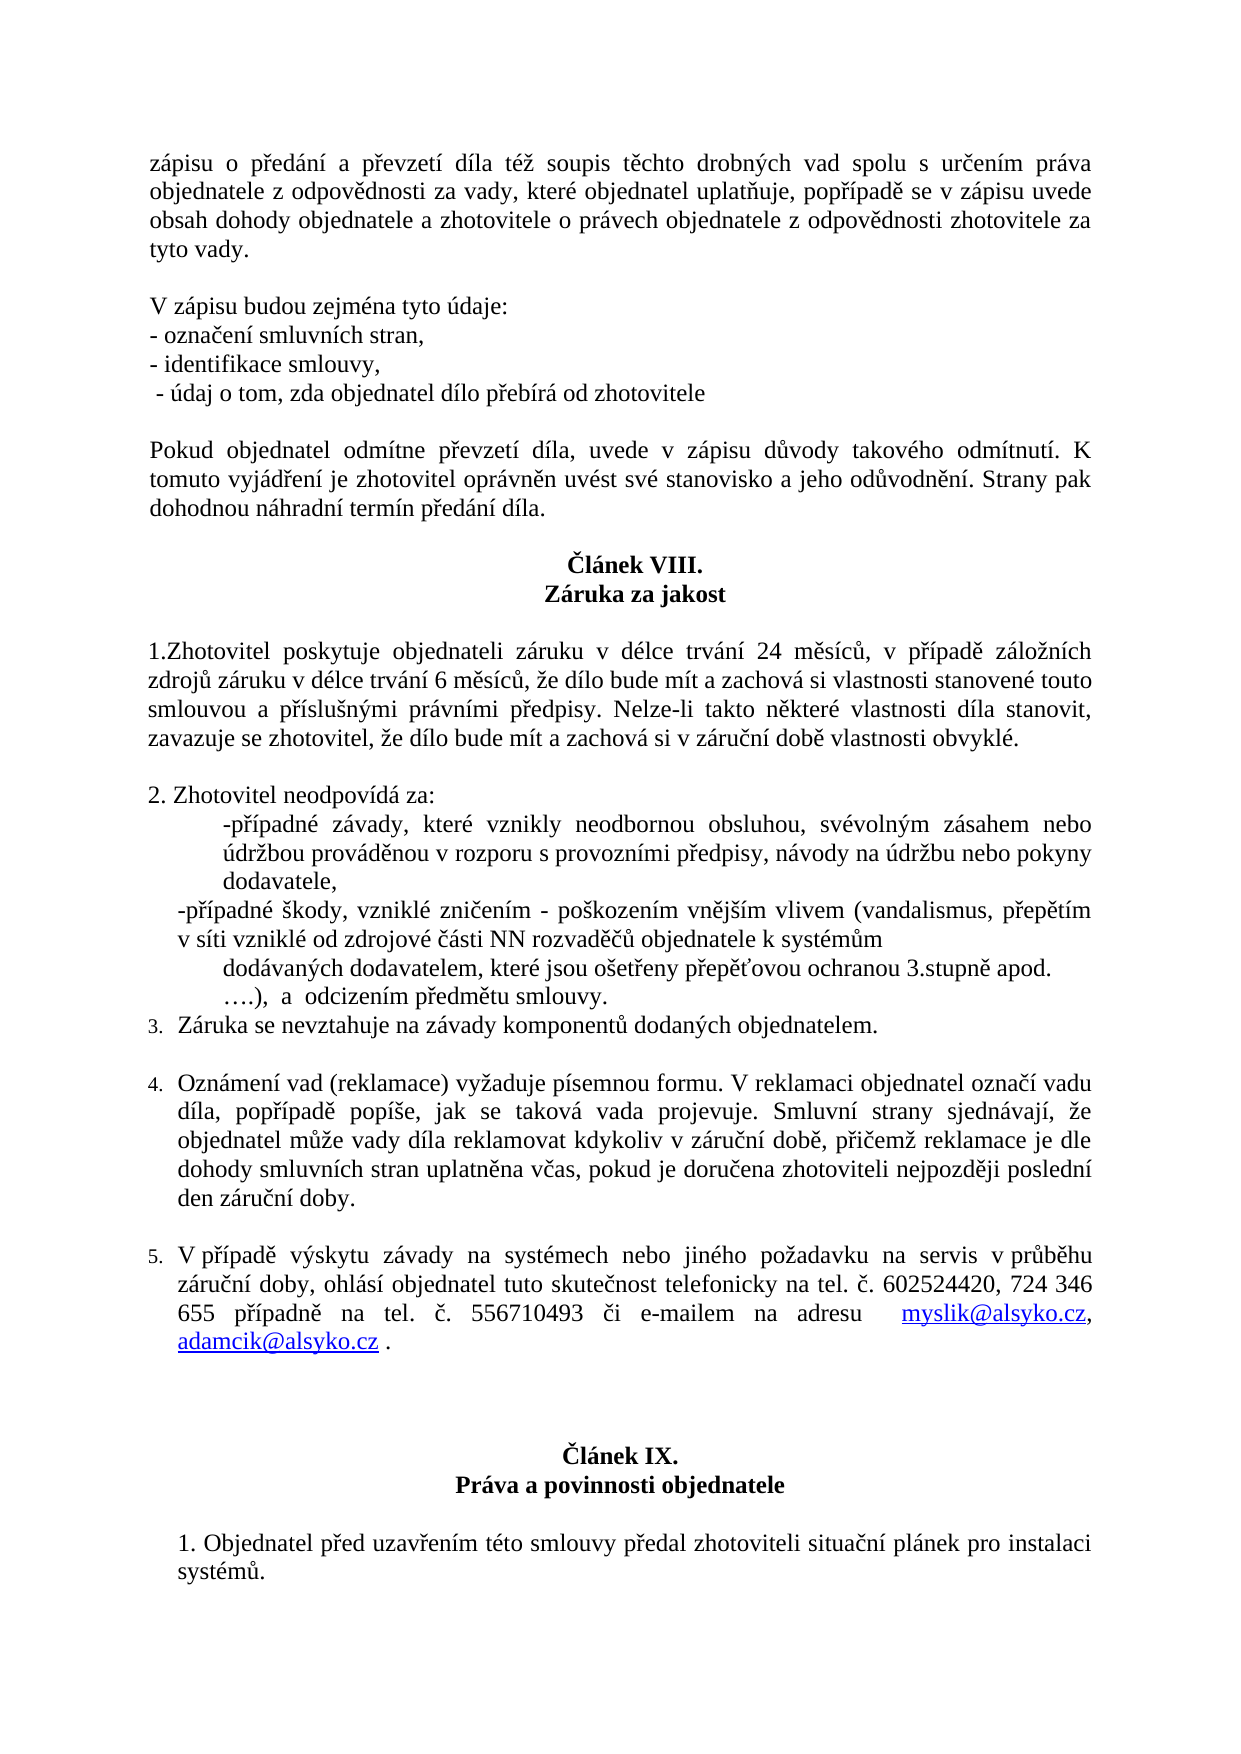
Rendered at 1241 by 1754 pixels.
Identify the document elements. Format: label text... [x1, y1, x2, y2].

list Záruka se nevztahuje na závady komponentů dodaných objednatelem. [148, 1010, 1092, 1039]
list V případě výskytu závady na systémech nebo jiného požadavku na servis v průběhu záruční doby, ohlásí objednatel tuto skutečnost telefonicky na tel. č. 602524420, 724 346 655 případně na tel. č. 556710493 či e-mailem na adresu myslik@alsyko.cz, adamcik@alsyko.cz . [148, 1240, 1092, 1355]
text - označení smluvních stran, [149, 320, 1092, 349]
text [149, 148, 1092, 263]
text V zápisu budou zejména tyto údaje: [149, 291, 1092, 320]
text 2. Zhotovitel neodpovídá za: [148, 780, 1092, 809]
text Práva a povinnosti objednatele [148, 1470, 1092, 1499]
text -případné škody, vzniklé zničením - poškozením vnějším vlivem (vandalismus, přepětím v síti vzniklé od zdrojové části NN rozvaděčů objednatele k systémům [177, 895, 1092, 953]
text 1. Objednatel před uzavřením této smlouvy předal zhotoviteli situační plánek pro instalaci systémů. [177, 1528, 1092, 1585]
text -případné závady, které vznikly neodbornou obsluhou, svévolným zásahem nebo údržbou prováděnou v rozporu s provozními předpisy, návody na údržbu nebo pokyny dodavatele, [223, 809, 1092, 895]
text Článek IX. [148, 1441, 1092, 1470]
text Pokud objednatel odmítne převzetí díla, uvede v zápisu důvody takového odmítnutí. K tomuto vyjádření je zhotovitel oprávněn uvést své stanovisko a jeho odůvodnění. Strany pak dohodnou náhradní termín předání díla. [149, 435, 1092, 521]
list Oznámení vad (reklamace) vyžaduje písemnou formu. V reklamaci objednatel označí vadu díla, popřípadě popíše, jak se taková vada projevuje. Smluvní strany sjednávají, že objednatel může vady díla reklamovat kdykoliv v záruční době, přičemž reklamace je dle dohody smluvních stran uplatněna včas, pokud je doručena zhotoviteli nejpozději poslední den záruční doby. [148, 1068, 1092, 1211]
text 1.Zhotovitel poskytuje objednateli záruku v délce trvání 24 měsíců, v případě záložních zdrojů záruku v délce trvání 6 měsíců, že dílo bude mít a zachová si vlastnosti stanovené touto smlouvou a příslušnými právními předpisy. Nelze-li takto některé vlastnosti díla stanovit, zavazuje se zhotovitel, že dílo bude mít a zachová si v záruční době vlastnosti obvyklé. [148, 636, 1092, 751]
text - údaj o tom, zda objednatel dílo přebírá od zhotovitele [149, 378, 1092, 406]
text Záruka za jakost [177, 579, 1092, 608]
text dodávaných dodavatelem, které jsou ošetřeny přepěťovou ochranou 3.stupně apod. ….), a odcizením předmětu smlouvy. [223, 953, 1092, 1010]
text - identifikace smlouvy, [149, 349, 1092, 378]
text Článek VIII. [177, 550, 1092, 579]
